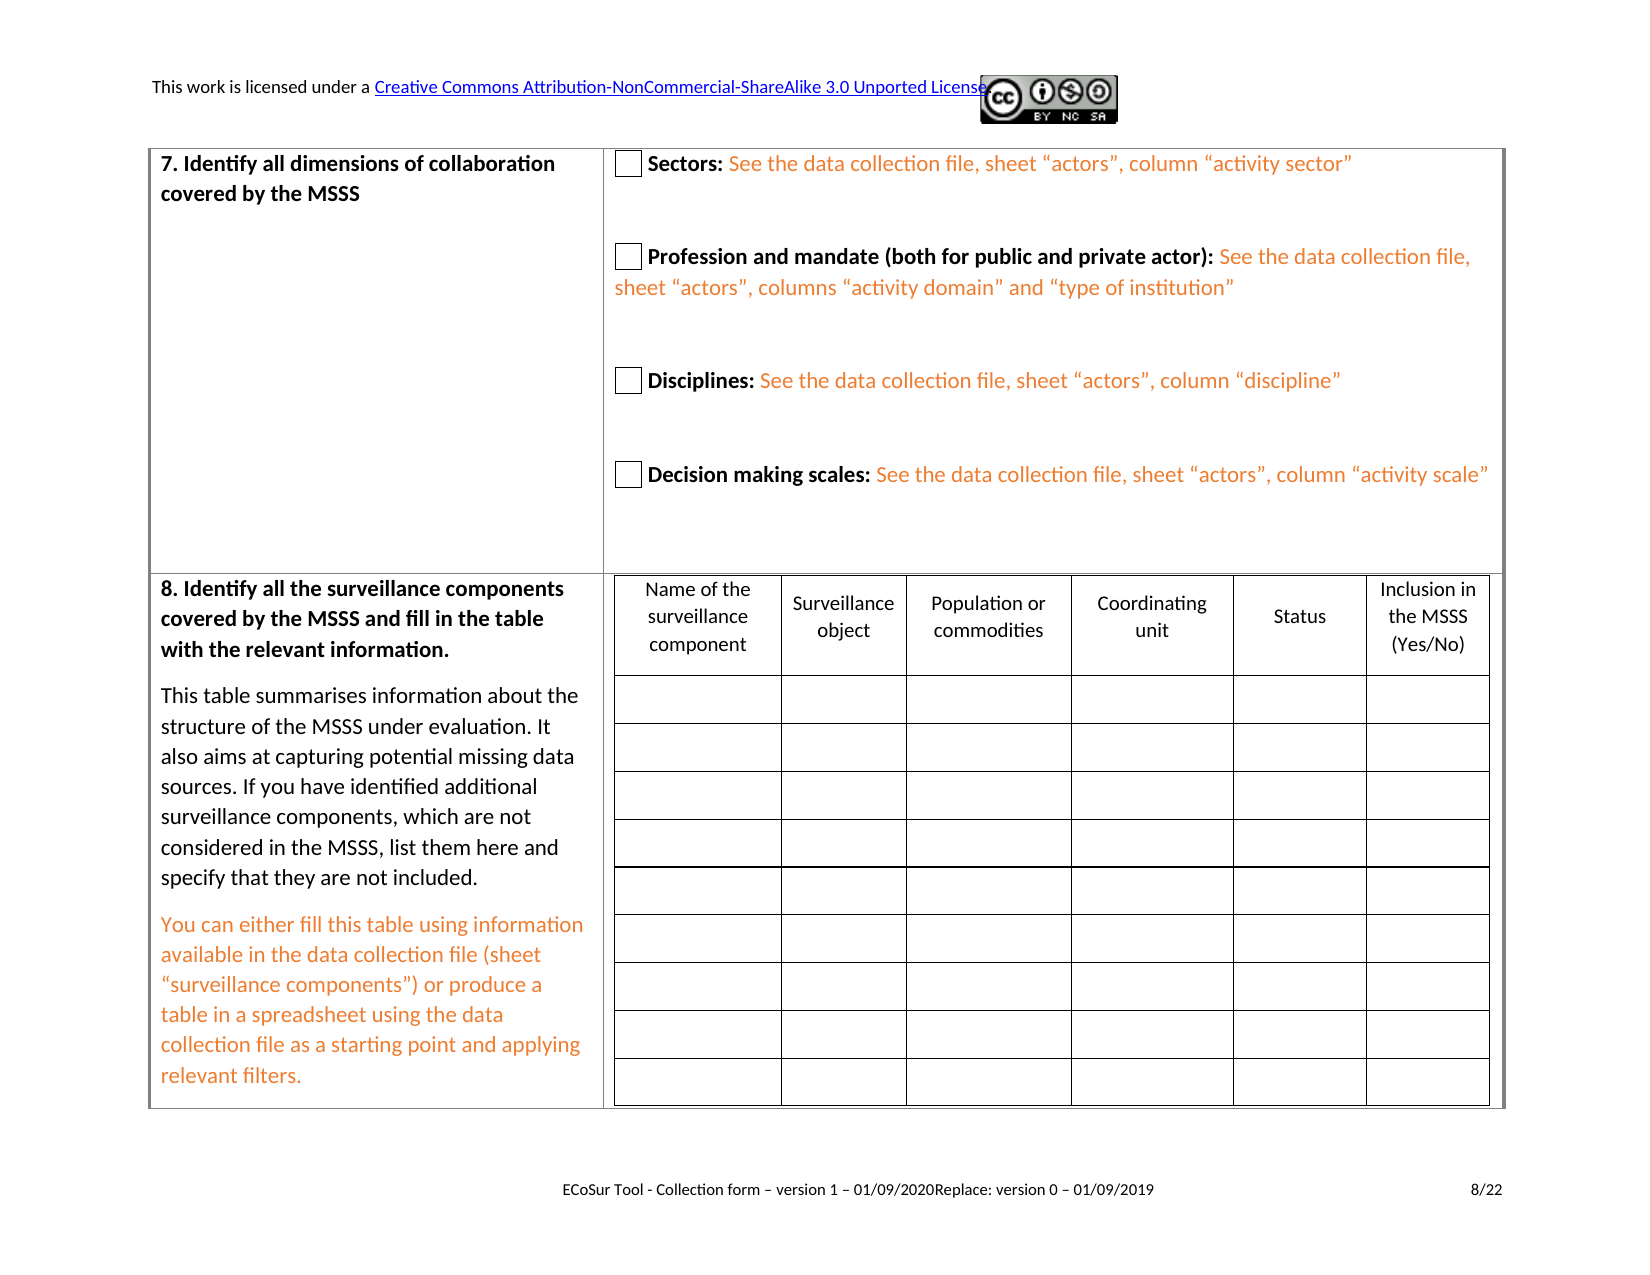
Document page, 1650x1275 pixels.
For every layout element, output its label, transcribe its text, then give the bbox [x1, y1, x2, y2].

table_cell 8. Identify all the surveillance components covered by the MSSS and fill in the table with the relevant information. This table summarises information about the structure of the MSSS under evaluation. It also aims at capturing potential missing data sources. If you have identified additional surveillance components, which are not considered in the MSSS, list them here and specify that they are not included. You can either fill this table using information available in the data collection file (sheet “surveillance components”) or produce a table in a spreadsheet using the data collection file as a starting point and applying relevant filters. [151, 574, 603, 1107]
picture [980, 75, 1118, 124]
table_cell [604, 574, 1502, 1107]
table_cell 7. Identify all dimensions of collaboration covered by the MSSS [151, 149, 603, 573]
table_cell Sectors: See the data collection file, sheet “actors”, column “activity sector” Profession and mandate (both for public and private actor): See the data collection file, sheet “actors”, columns “activity domain” and “type of institution” Disciplines: See the data collection file, sheet “actors”, column “discipline” Decision making scales: See the data collection file, sheet “actors”, column “activity scale” [604, 149, 1502, 573]
